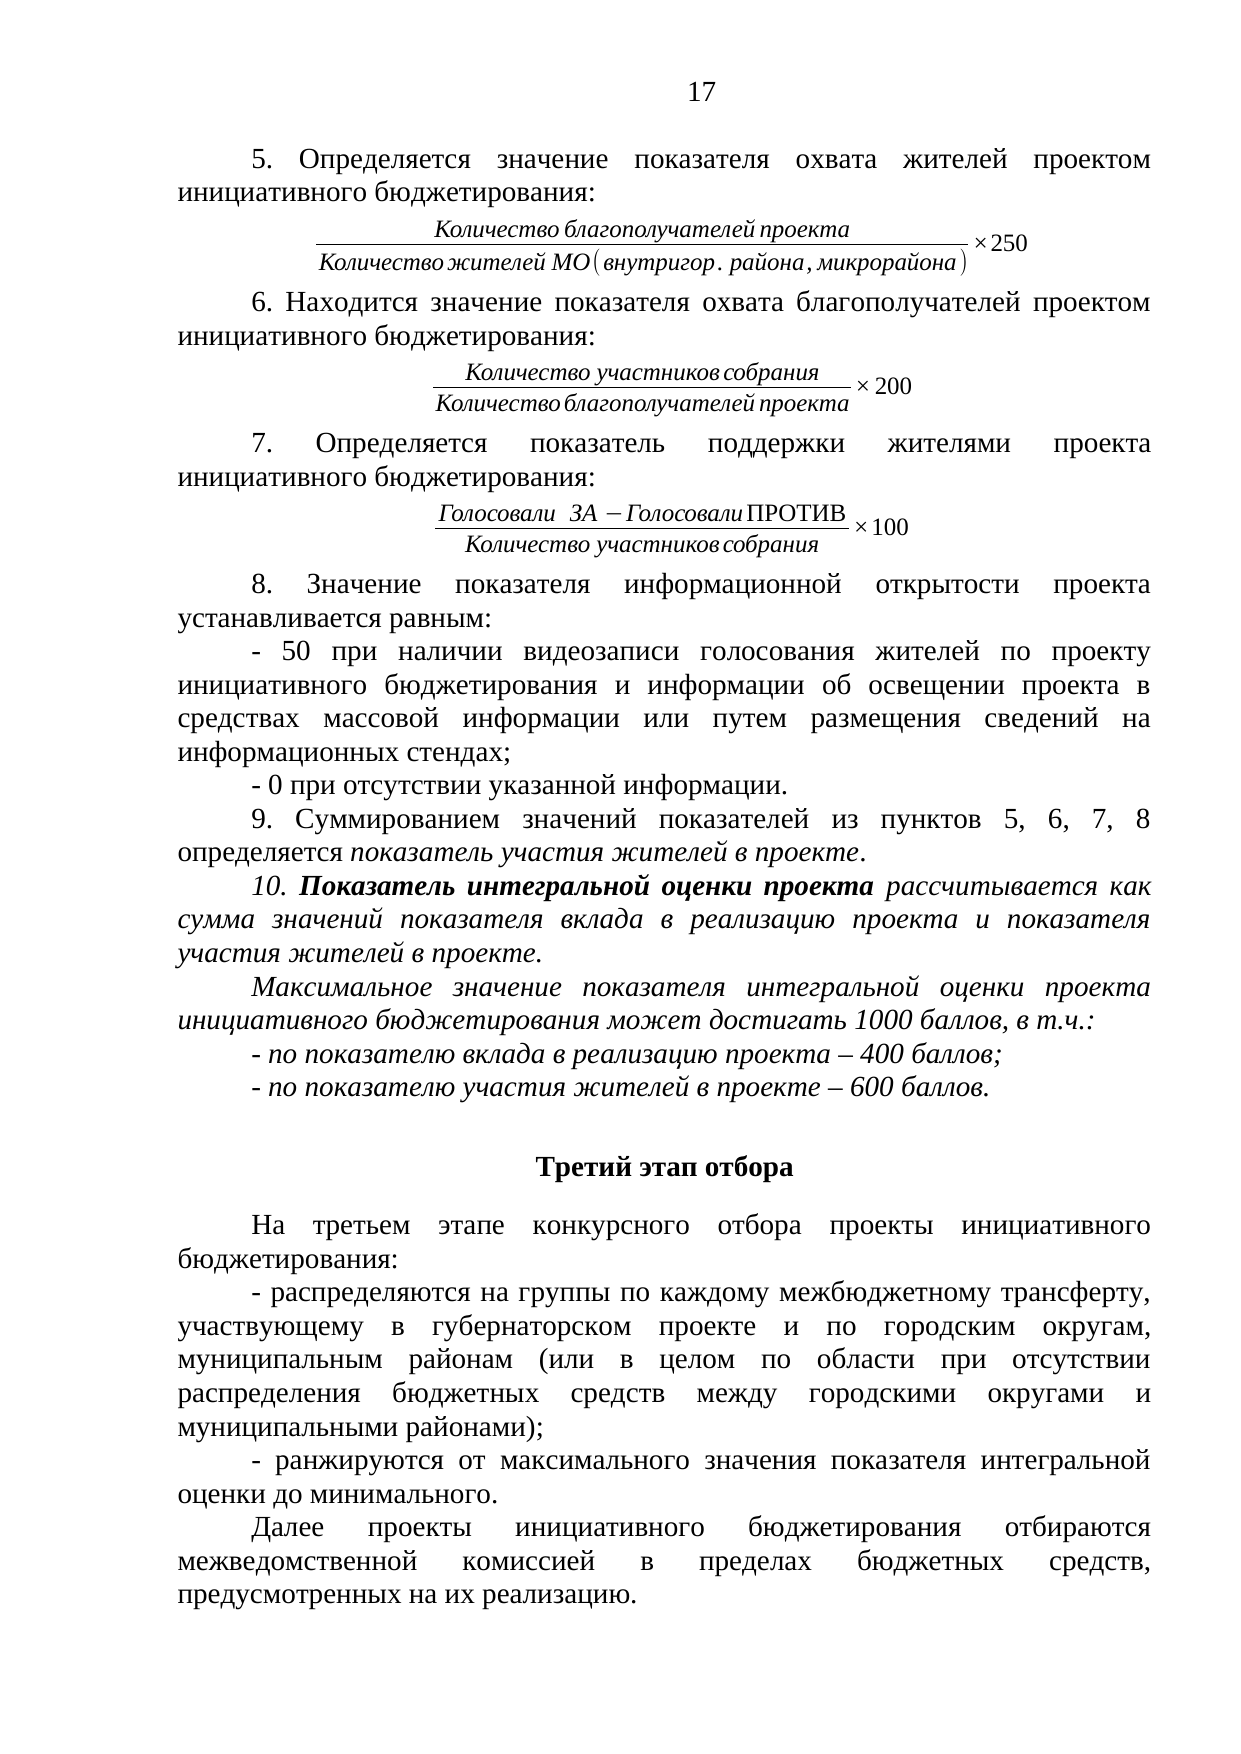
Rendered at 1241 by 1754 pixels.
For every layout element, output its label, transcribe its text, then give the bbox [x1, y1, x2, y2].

text - 50 при наличии видеозаписи голосования жителей по проекту инициативного бюджетирования и информации об освещении проекта в средствах массовой информации или путем размещения сведений на информационных стендах; [177, 633, 1152, 767]
text На третьем этапе конкурсного отбора проекты инициативного бюджетирования: [177, 1207, 1152, 1274]
text 10. Показатель интегральной оценки проекта рассчитывается как сумма значений показателя вклада в реализацию проекта и показателя участия жителей в проекте. [177, 868, 1152, 969]
text - распределяются на группы по каждому межбюджетному трансферту, участвующему в губернаторском проекте и по городским округам, муниципальным районам (или в целом по области при отсутствии распределения бюджетных средств между городскими округами и муниципальными районами); [177, 1274, 1152, 1442]
text Максимальное значение показателя интегральной оценки проекта инициативного бюджетирования может достигать 1000 баллов, в т.ч.: [177, 969, 1152, 1036]
text 5. Определяется значение показателя охвата жителей проектом инициативного бюджетирования: [177, 141, 1152, 208]
text 9. Суммированием значений показателей из пунктов 5, 6, 7, 8 определяется показатель участия жителей в проекте. [177, 801, 1152, 868]
text - 0 при отсутствии указанной информации. [177, 767, 1152, 801]
text - по показателю вклада в реализацию проекта – 400 баллов; [177, 1036, 1152, 1069]
text 6. Находится значение показателя охвата благополучателей проектом инициативного бюджетирования: [177, 284, 1152, 351]
text - по показателю участия жителей в проекте – 600 баллов. [177, 1069, 1152, 1103]
table_header [177, 492, 1166, 566]
table_header [177, 208, 1166, 284]
text - ранжируются от максимального значения показателя интегральной оценки до минимального. [177, 1442, 1152, 1509]
subtitle Третий этап отбора [177, 1149, 1152, 1182]
text Далее проекты инициативного бюджетирования отбираются межведомственной комиссией в пределах бюджетных средств, предусмотренных на их реализацию. [177, 1509, 1152, 1610]
text 7. Определяется показатель поддержки жителями проекта инициативного бюджетирования: [177, 425, 1152, 492]
text 8. Значение показателя информационной открытости проекта устанавливается равным: [177, 566, 1152, 633]
table_header [177, 351, 1166, 425]
